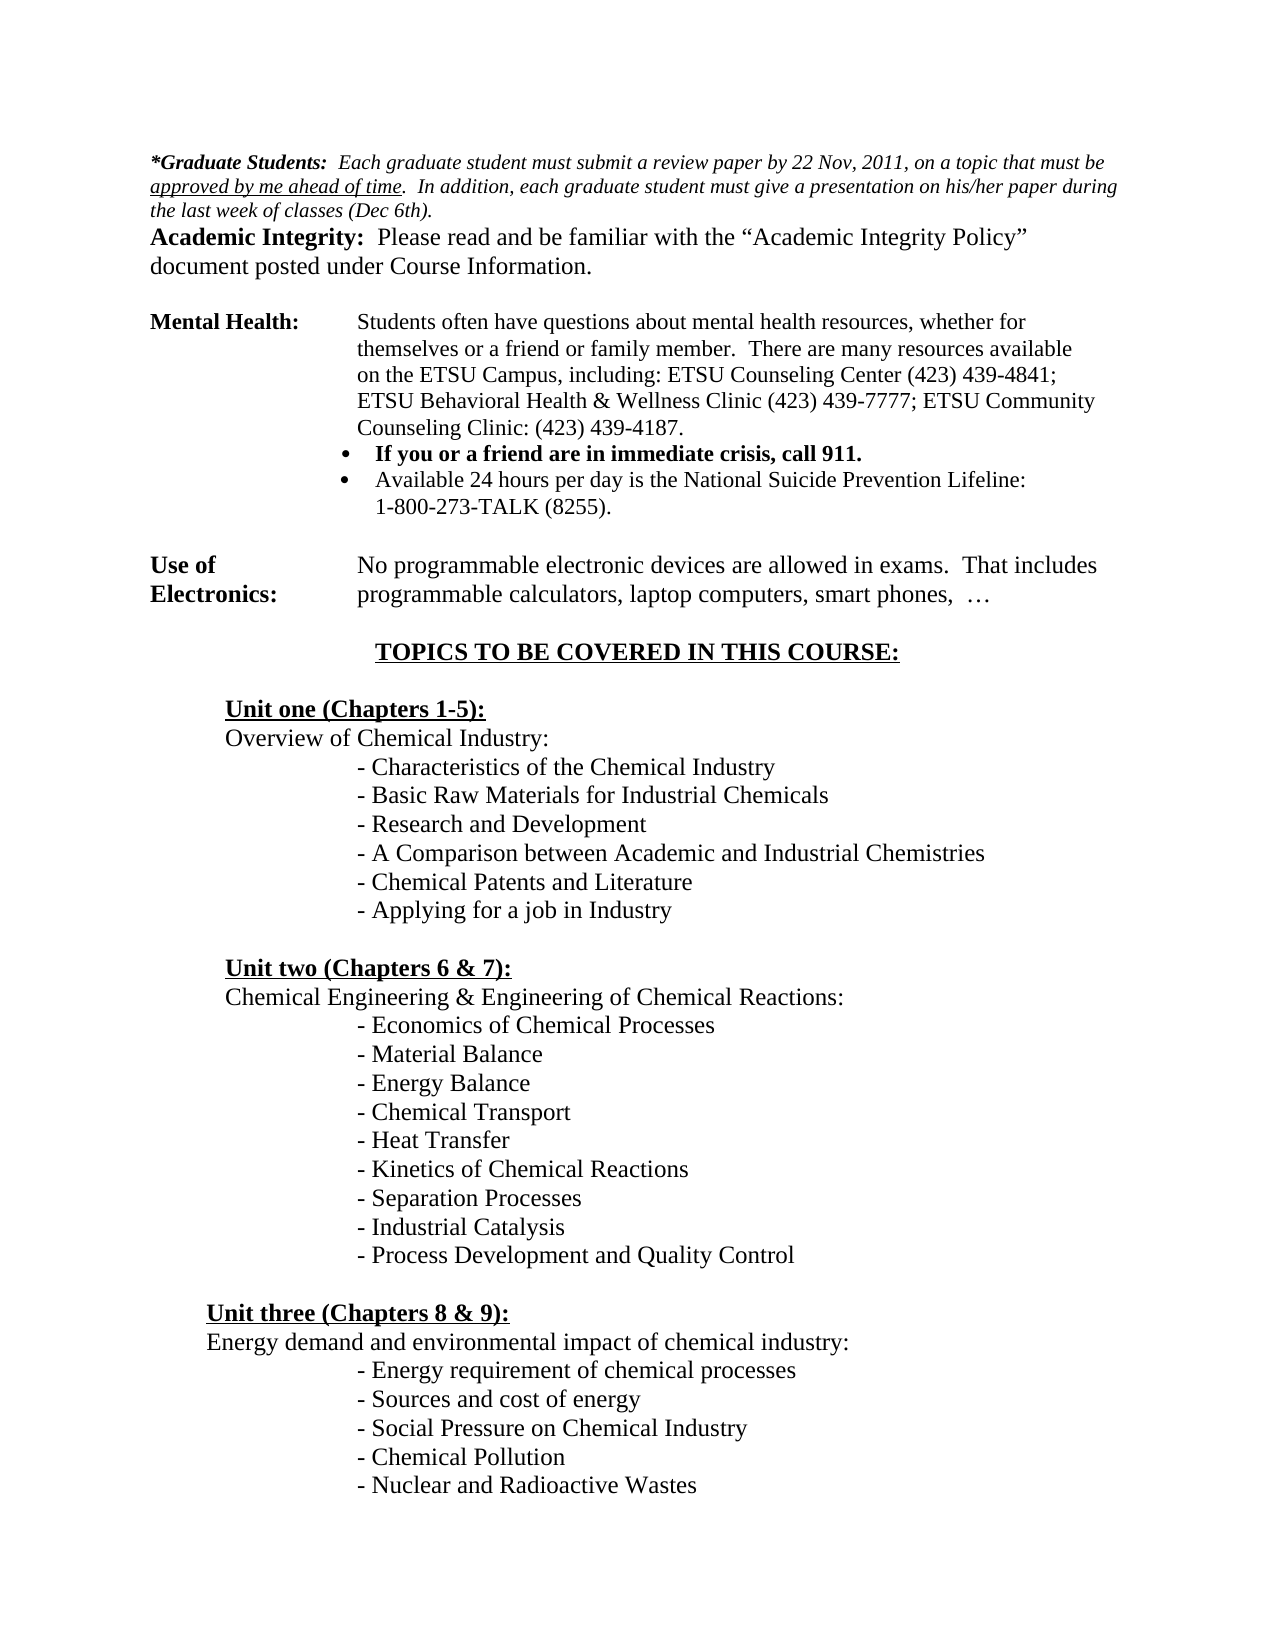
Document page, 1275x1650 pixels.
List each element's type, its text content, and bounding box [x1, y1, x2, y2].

text - Research and Development [150, 809, 1125, 838]
text Use of No programmable electronic devices are allowed in exams. That includes Electronics: programmable calculators, laptop computers, smart phones, … [150, 551, 1125, 608]
text - Process Development and Quality Control [150, 1241, 1125, 1269]
text - Energy requirement of chemical processes [150, 1356, 1200, 1384]
text Unit two (Chapters 6 & 7): [150, 953, 1125, 982]
text - Chemical Transport [150, 1097, 1125, 1126]
list If you or a friend are in immediate crisis, call 911. [342, 440, 1125, 467]
text - Energy Balance [150, 1068, 1125, 1097]
text - A Comparison between Academic and Industrial Chemistries [150, 838, 1125, 867]
text 1-800-273-TALK (8255). [342, 493, 1125, 519]
text - Nuclear and Radioactive Wastes [150, 1471, 1200, 1499]
text - Industrial Catalysis [150, 1212, 1125, 1241]
text *Graduate Students: Each graduate student must submit a review paper by 22 Nov, 2011, on a topic that must be approved by me ahead of time. In addition, each graduate student must give a presentation on his/her paper during the last week of classes (Dec 6th). [150, 150, 1124, 222]
text Chemical Engineering & Engineering of Chemical Reactions: [150, 982, 1125, 1011]
text - Applying for a job in Industry [150, 896, 1125, 924]
text - Separation Processes [150, 1183, 1125, 1212]
text - Social Pressure on Chemical Industry [150, 1413, 1200, 1442]
text Academic Integrity: Please read and be familiar with the “Academic Integrity Policy” document posted under Course Information. [150, 222, 1125, 280]
text Mental Health: Students often have questions about mental health resources, whether for themselves or a friend or family member. There are many resources available on the ETSU Campus, including: ETSU Counseling Center (423) 439-4841; ETSU Behavioral Health & Wellness Clinic (423) 439-7777; ETSU Community Counseling Clinic: (423) 439-4187. [150, 308, 1125, 440]
text Overview of Chemical Industry: [150, 723, 1125, 752]
text - Basic Raw Materials for Industrial Chemicals [150, 781, 1125, 809]
text - Chemical Patents and Literature [150, 867, 1125, 896]
text - Chemical Pollution [150, 1442, 1200, 1471]
text - Sources and cost of energy [150, 1384, 1200, 1413]
text - Material Balance [150, 1039, 1125, 1068]
text TOPICS TO BE COVERED IN THIS COURSE: [150, 637, 1125, 666]
list Available 24 hours per day is the National Suicide Prevention Lifeline: [341, 467, 1125, 493]
text Unit one (Chapters 1-5): [150, 694, 1125, 723]
text - Kinetics of Chemical Reactions [150, 1154, 1125, 1183]
text - Heat Transfer [150, 1126, 1125, 1154]
text - Economics of Chemical Processes [150, 1011, 1125, 1039]
text Unit three (Chapters 8 & 9): [150, 1298, 1200, 1327]
text Energy demand and environmental impact of chemical industry: [150, 1327, 1200, 1356]
text - Characteristics of the Chemical Industry [150, 752, 1125, 781]
